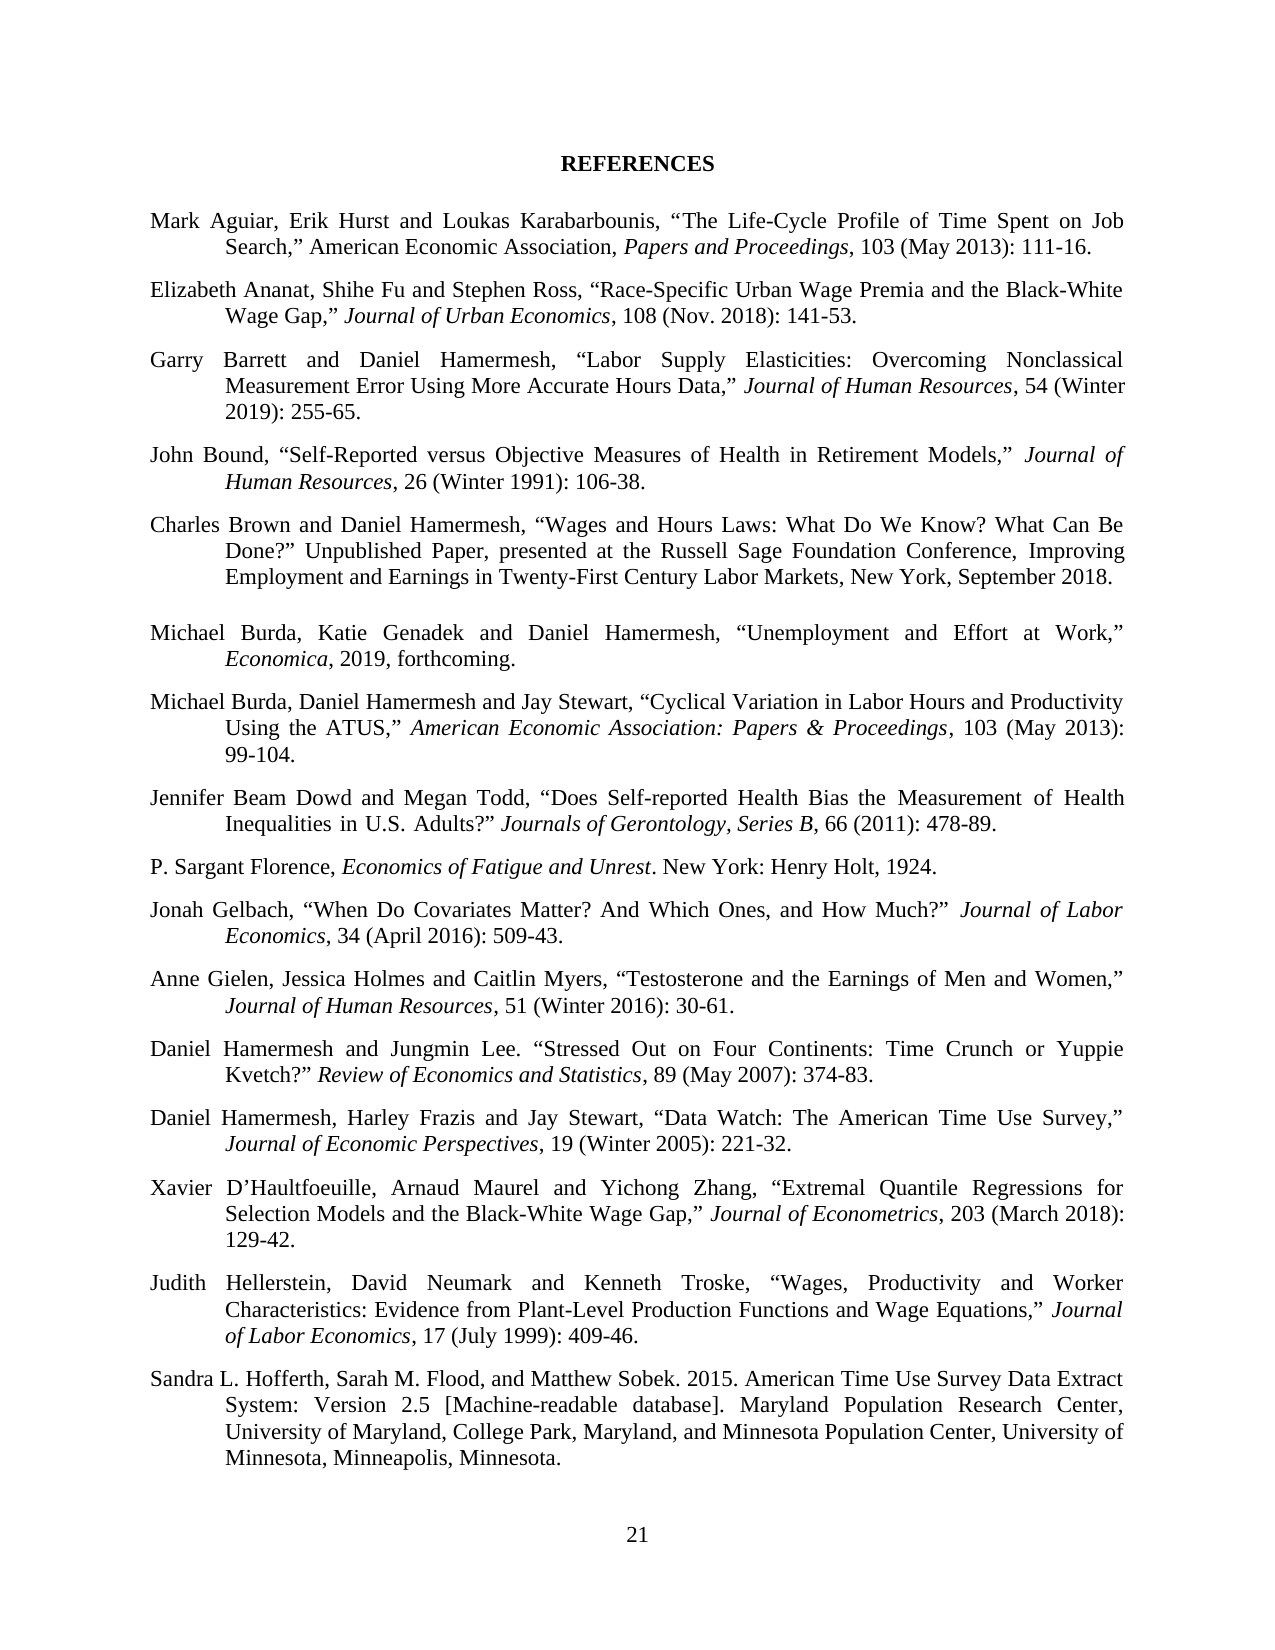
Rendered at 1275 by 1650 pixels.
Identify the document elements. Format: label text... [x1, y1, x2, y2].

text Jonah Gelbach, “When Do Covariates Matter? And Which Ones, and How Much?” Journal of Labor Economics, 34 (April 2016): 509-43. [150, 896, 1125, 949]
text Michael Burda, Katie Genadek and Daniel Hamermesh, “Unemployment and Effort at Work,” Economica, 2019, forthcoming. [150, 618, 1125, 671]
text Judith Hellerstein, David Neumark and Kenneth Troske, “Wages, Productivity and Worker Characteristics: Evidence from Plant-Level Production Functions and Wage Equations,” Journal of Labor Economics, 17 (July 1999): 409-46. [150, 1269, 1125, 1348]
text Mark Aguiar, Erik Hurst and Loukas Karabarbounis, “The Life-Cycle Profile of Time Spent on Job Search,” American Economic Association, Papers and Proceedings, 103 (May 2013): 111-16. [150, 207, 1125, 259]
text Anne Gielen, Jessica Holmes and Caitlin Myers, “Testosterone and the Earnings of Men and Women,” Journal of Human Resources, 51 (Winter 2016): 30-61. [150, 965, 1125, 1018]
text Michael Burda, Daniel Hamermesh and Jay Stewart, “Cyclical Variation in Labor Hours and Productivity Using the ATUS,” American Economic Association: Papers & Proceedings, 103 (May 2013): 99-104. [150, 688, 1125, 767]
text REFERENCES [150, 150, 1125, 176]
text John Bound, “Self-Reported versus Objective Measures of Health in Retirement Models,” Journal of Human Resources, 26 (Winter 1991): 106-38. [150, 441, 1125, 494]
text P. Sargant Florence, Economics of Fatigue and Unrest. New York: Henry Holt, 1924. [150, 853, 1125, 879]
text Sandra L. Hofferth, Sarah M. Flood, and Matthew Sobek. 2015. American Time Use Survey Data Extract System: Version 2.5 [Machine-readable database]. Maryland Population Research Center, University of Maryland, College Park, Maryland, and Minnesota Population Center, University of Minnesota, Minneapolis, Minnesota. [150, 1365, 1125, 1470]
text Xavier D’Haultfoeuille, Arnaud Maurel and Yichong Zhang, “Extremal Quantile Regressions for Selection Models and the Black-White Wage Gap,” Journal of Econometrics, 203 (March 2018): 129-42. [150, 1173, 1125, 1253]
text Garry Barrett and Daniel Hamermesh, “Labor Supply Elasticities: Overcoming Nonclassical Measurement Error Using More Accurate Hours Data,” Journal of Human Resources, 54 (Winter 2019): 255-65. [150, 346, 1125, 425]
text Charles Brown and Daniel Hamermesh, “Wages and Hours Laws: What Do We Know? What Can Be Done?” Unpublished Paper, presented at the Russell Sage Foundation Conference, Improving Employment and Earnings in Twenty-First Century Labor Markets, New York, September 2018. [150, 511, 1125, 590]
text Jennifer Beam Dowd and Megan Todd, “Does Self-reported Health Bias the Measurement of Health Inequalities in U.S. Adults?” Journals of Gerontology, Series B, 66 (2011): 478-89. [150, 784, 1125, 836]
text Daniel Hamermesh, Harley Frazis and Jay Stewart, “Data Watch: The American Time Use Survey,” Journal of Economic Perspectives, 19 (Winter 2005): 221-32. [150, 1104, 1125, 1157]
text Daniel Hamermesh and Jungmin Lee. “Stressed Out on Four Continents: Time Crunch or Yuppie Kvetch?” Review of Economics and Statistics, 89 (May 2007): 374-83. [150, 1035, 1125, 1087]
text Elizabeth Ananat, Shihe Fu and Stephen Ross, “Race-Specific Urban Wage Premia and the Black-White Wage Gap,” Journal of Urban Economics, 108 (Nov. 2018): 141-53. [150, 276, 1125, 329]
